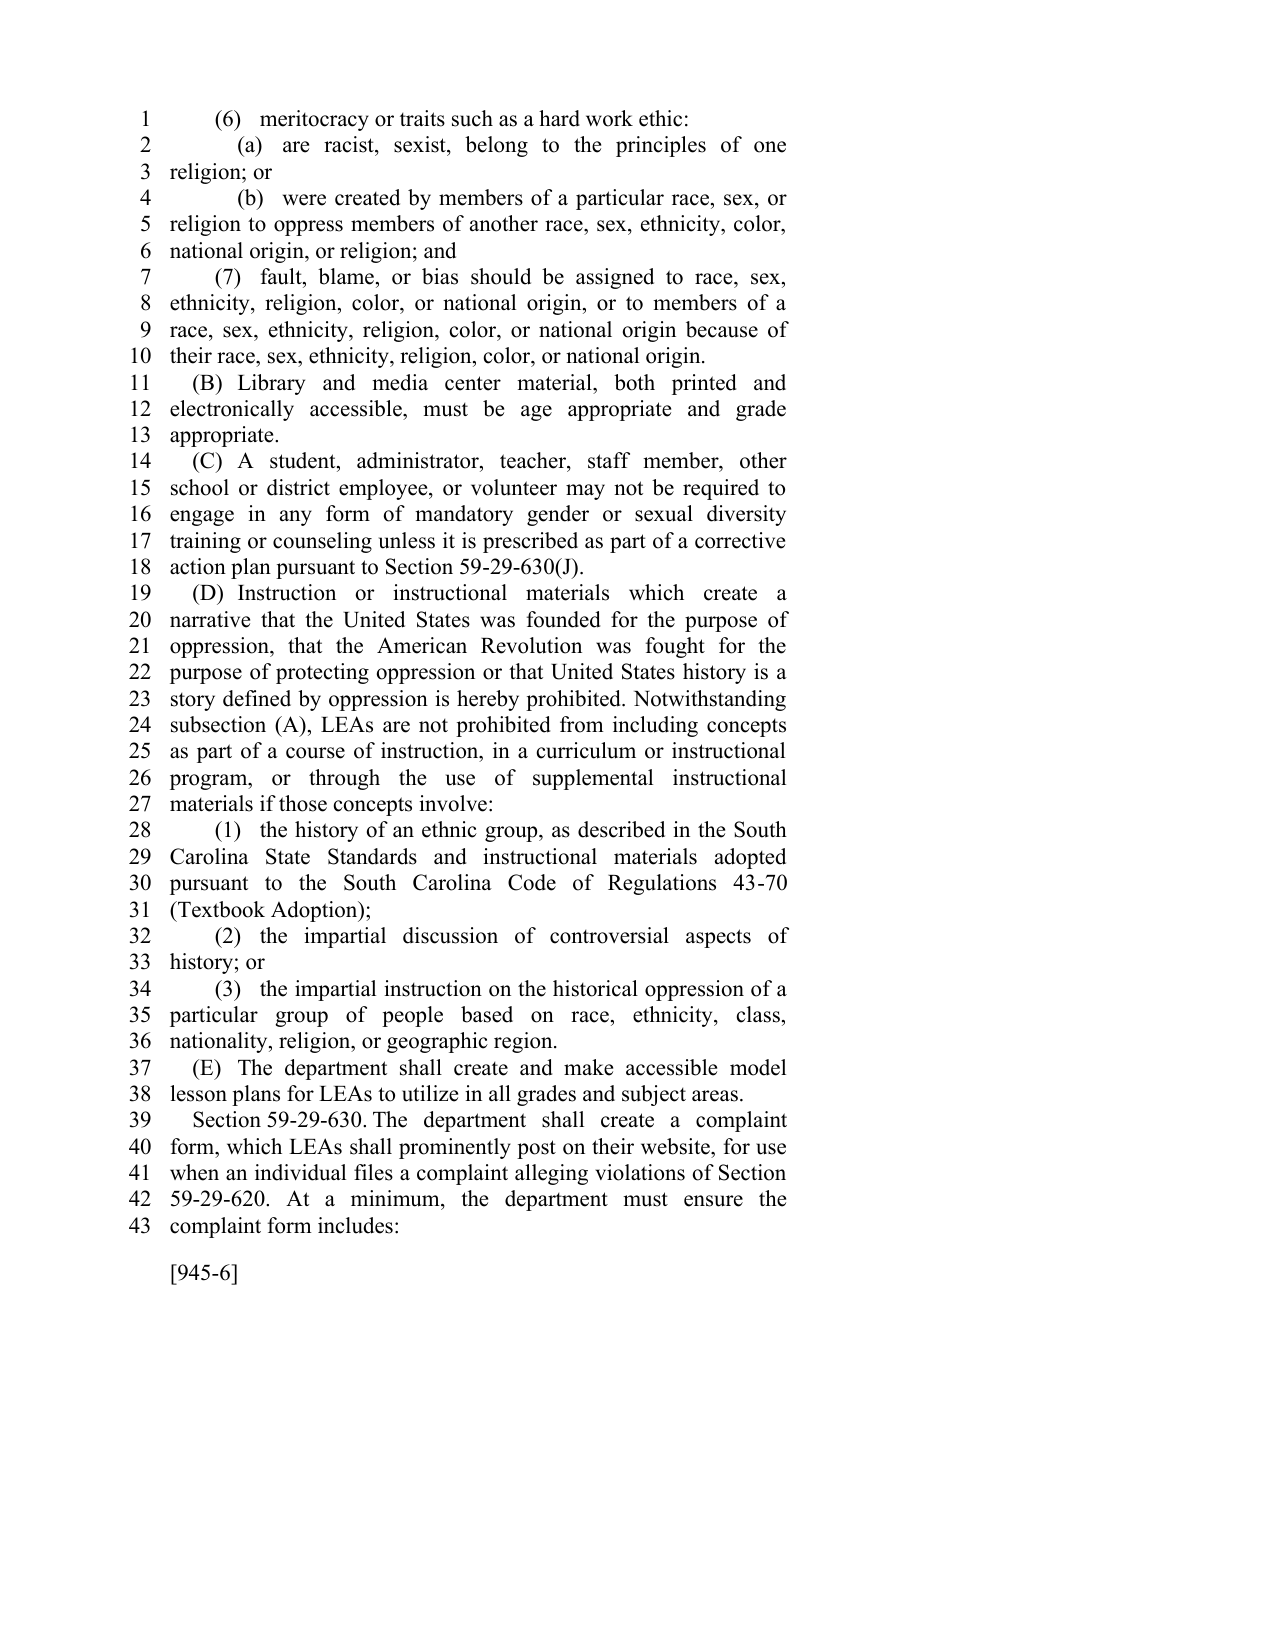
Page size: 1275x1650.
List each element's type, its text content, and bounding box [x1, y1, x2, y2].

text (B) Library and media center material, both printed and electronically accessible, must be age appropriate and grade appropriate. [169, 368, 787, 448]
text (6) meritocracy or traits such as a hard work ethic: [169, 105, 787, 131]
text (3) the impartial instruction on the historical oppression of a particular group of people based on race, ethnicity, class, nationality, religion, or geographic region. [169, 975, 787, 1054]
text (2) the impartial discussion of controversial aspects of history; or [169, 922, 787, 975]
text (D) Instruction or instructional materials which create a narrative that the United States was founded for the purpose of oppression, that the American Revolution was fought for the purpose of protecting oppression or that United States history is a story defined by oppression is hereby prohibited. Notwithstanding subsection (A), LEAs are not prohibited from including concepts as part of a course of instruction, in a curriculum or instructional program, or through the use of supplemental instructional materials if those concepts involve: [169, 579, 787, 817]
text (a) are racist, sexist, belong to the principles of one religion; or [169, 131, 787, 184]
text (E) The department shall create and make accessible model lesson plans for LEAs to utilize in all grades and subject areas. [169, 1054, 787, 1106]
text (1) the history of an ethnic group, as described in the South Carolina State Standards and instructional materials adopted pursuant to the South Carolina Code of Regulations 43-70 (Textbook Adoption); [169, 817, 787, 922]
text (C) A student, administrator, teacher, staff member, other school or district employee, or volunteer may not be required to engage in any form of mandatory gender or sexual diversity training or counseling unless it is prescribed as part of a corrective action plan pursuant to Section 59-29-630(J). [169, 448, 787, 579]
text Section 59-29-630. The department shall create a complaint form, which LEAs shall prominently post on their website, for use when an individual files a complaint alleging violations of Section 59-29-620. At a minimum, the department must ensure the complaint form includes: [169, 1106, 787, 1238]
text (7) fault, blame, or bias should be assigned to race, sex, ethnicity, religion, color, or national origin, or to members of a race, sex, ethnicity, religion, color, or national origin because of their race, sex, ethnicity, religion, color, or national origin. [169, 263, 787, 368]
text (b) were created by members of a particular race, sex, or religion to oppress members of another race, sex, ethnicity, color, national origin, or religion; and [169, 184, 787, 263]
